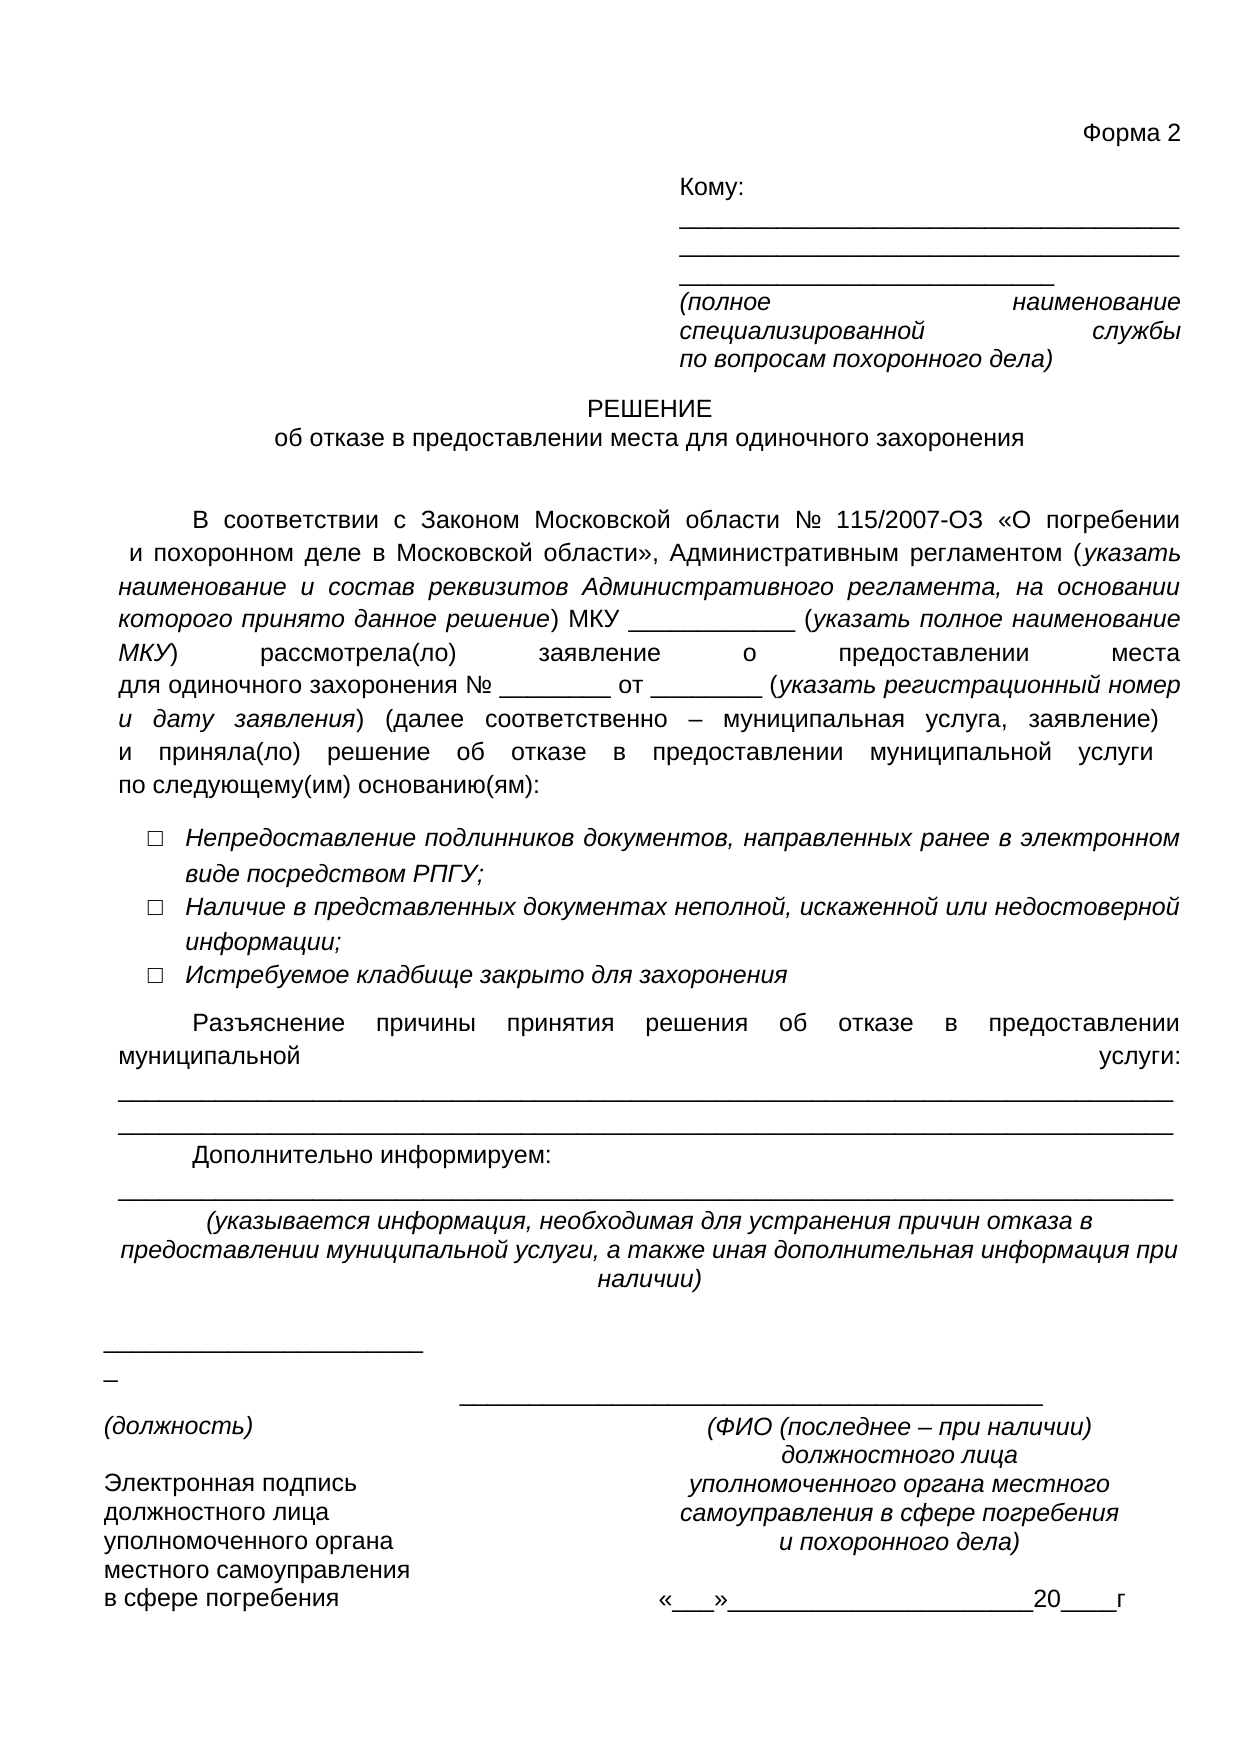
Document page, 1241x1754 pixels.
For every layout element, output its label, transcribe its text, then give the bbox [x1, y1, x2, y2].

text Кому: [679, 172, 1181, 201]
text ____________________________________________________________________________ [118, 1107, 1181, 1136]
text Разъяснение причины принятия решения об отказе в предоставлении муниципальной услуги: ____________________________________________________________________________ [118, 1008, 1181, 1103]
text Форма 2 [118, 118, 1181, 147]
text Дополнительно информируем: [192, 1140, 1181, 1169]
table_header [92, 1292, 448, 1613]
text (указывается информация, необходимая для устранения причин отказа в предоставлении муниципальной услуги, а также иная дополнительная информация при наличии) [118, 1206, 1181, 1292]
list Непредоставление подлинников документов, направленных ранее в электронном виде посредством РПГУ; [148, 823, 1181, 887]
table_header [448, 1292, 1141, 1613]
text ____________________________________________________________________________ [118, 1173, 1181, 1202]
text об отказе в предоставлении места для одиночного захоронения [118, 423, 1181, 452]
list Наличие в представленных документах неполной, искаженной или недостоверной информации; [148, 892, 1181, 956]
text ___________________________________________________________________________________________________ [679, 201, 1181, 287]
text В соответствии с Законом Московской области № 115/2007-ОЗ «О погребении и похоронном деле в Московской области», Административным регламентом (указать наименование и состав реквизитов Административного регламента, на основании которого принято данное решение) МКУ ____________ (указать полное наименование МКУ) рассмотрела(ло) заявление о предоставлении места для одиночного захоронения № ________ от ________ (указать регистрационный номер и дату заявления) (далее соответственно – муниципальная услуга, заявление) и приняла(ло) решение об отказе в предоставлении муниципальной услуги по следующему(им) основанию(ям): [118, 505, 1181, 798]
list Истребуемое кладбище закрыто для захоронения [148, 960, 1181, 991]
text (полное наименование специализированной службы по вопросам похоронного дела) [679, 287, 1181, 373]
text РЕШЕНИЕ [118, 394, 1181, 423]
